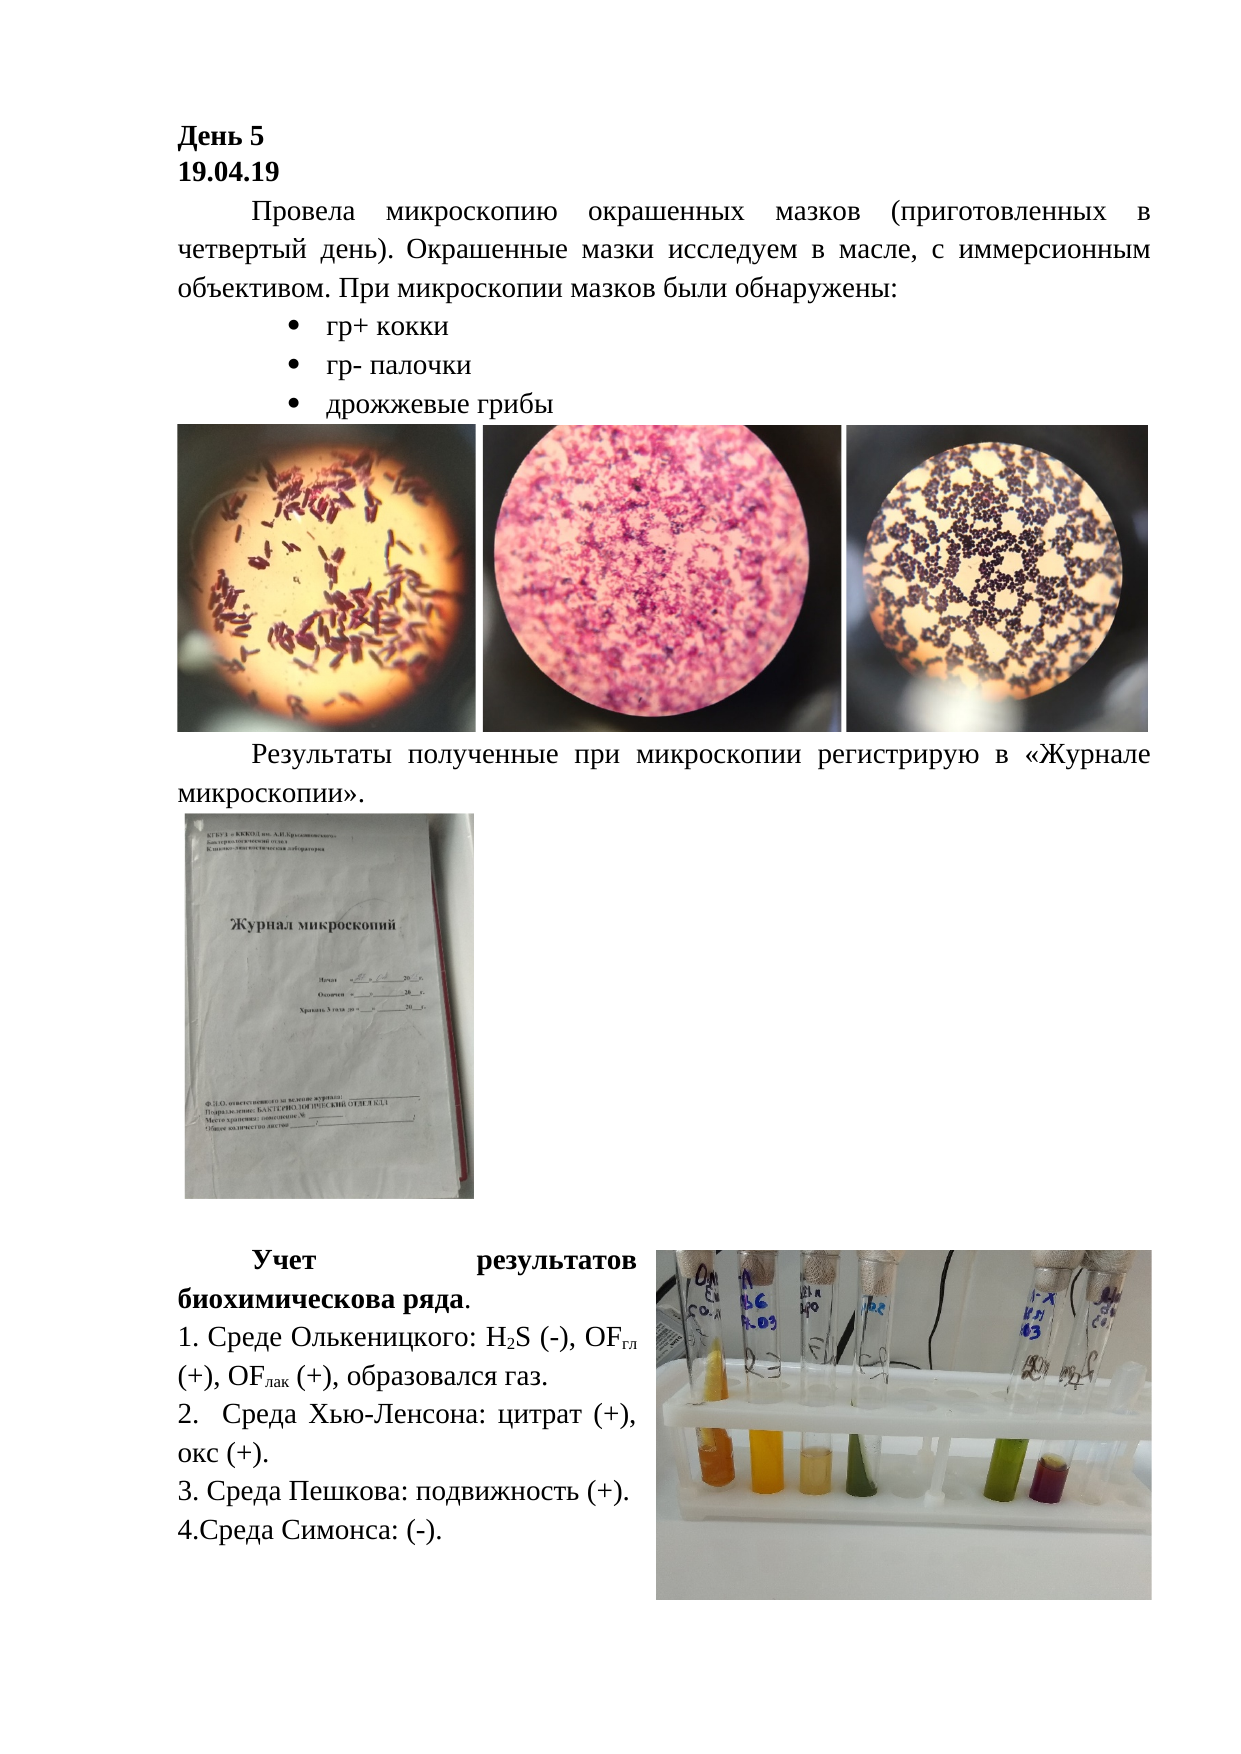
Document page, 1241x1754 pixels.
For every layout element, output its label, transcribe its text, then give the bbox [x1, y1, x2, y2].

picture [482, 425, 842, 732]
picture [656, 1250, 1152, 1600]
picture [177, 424, 476, 732]
text Провела микроскопию окрашенных мазков (приготовленных в четвертый день). Окрашенные мазки исследуем в масле, с иммерсионным объективом. При микроскопии мазков были обнаружены: [177, 193, 1152, 303]
text 19.04.19 [177, 154, 1152, 188]
picture [185, 814, 474, 1198]
text Результаты полученные при микроскопии регистрирую в «Журнале микроскопии». [177, 737, 1152, 809]
list гр- палочки [288, 347, 1152, 381]
list дрожжевые грибы [288, 386, 1152, 419]
text 2. Среда Хью-Ленсона: цитрат (+), окс (+). [177, 1396, 656, 1468]
picture [846, 425, 1148, 732]
list гр+ кокки [288, 308, 1152, 342]
text 3. Среда Пешкова: подвижность (+). [177, 1473, 656, 1507]
text 4.Среда Симонса: (-). [177, 1512, 656, 1546]
text День 5 [177, 118, 1152, 152]
text 1. Среде Олькеницкого: H2S (-), OFгл (+), OFлак (+), образовался газ. [177, 1319, 656, 1391]
text Учет результатов биохимическова ряда. [177, 1242, 1152, 1314]
